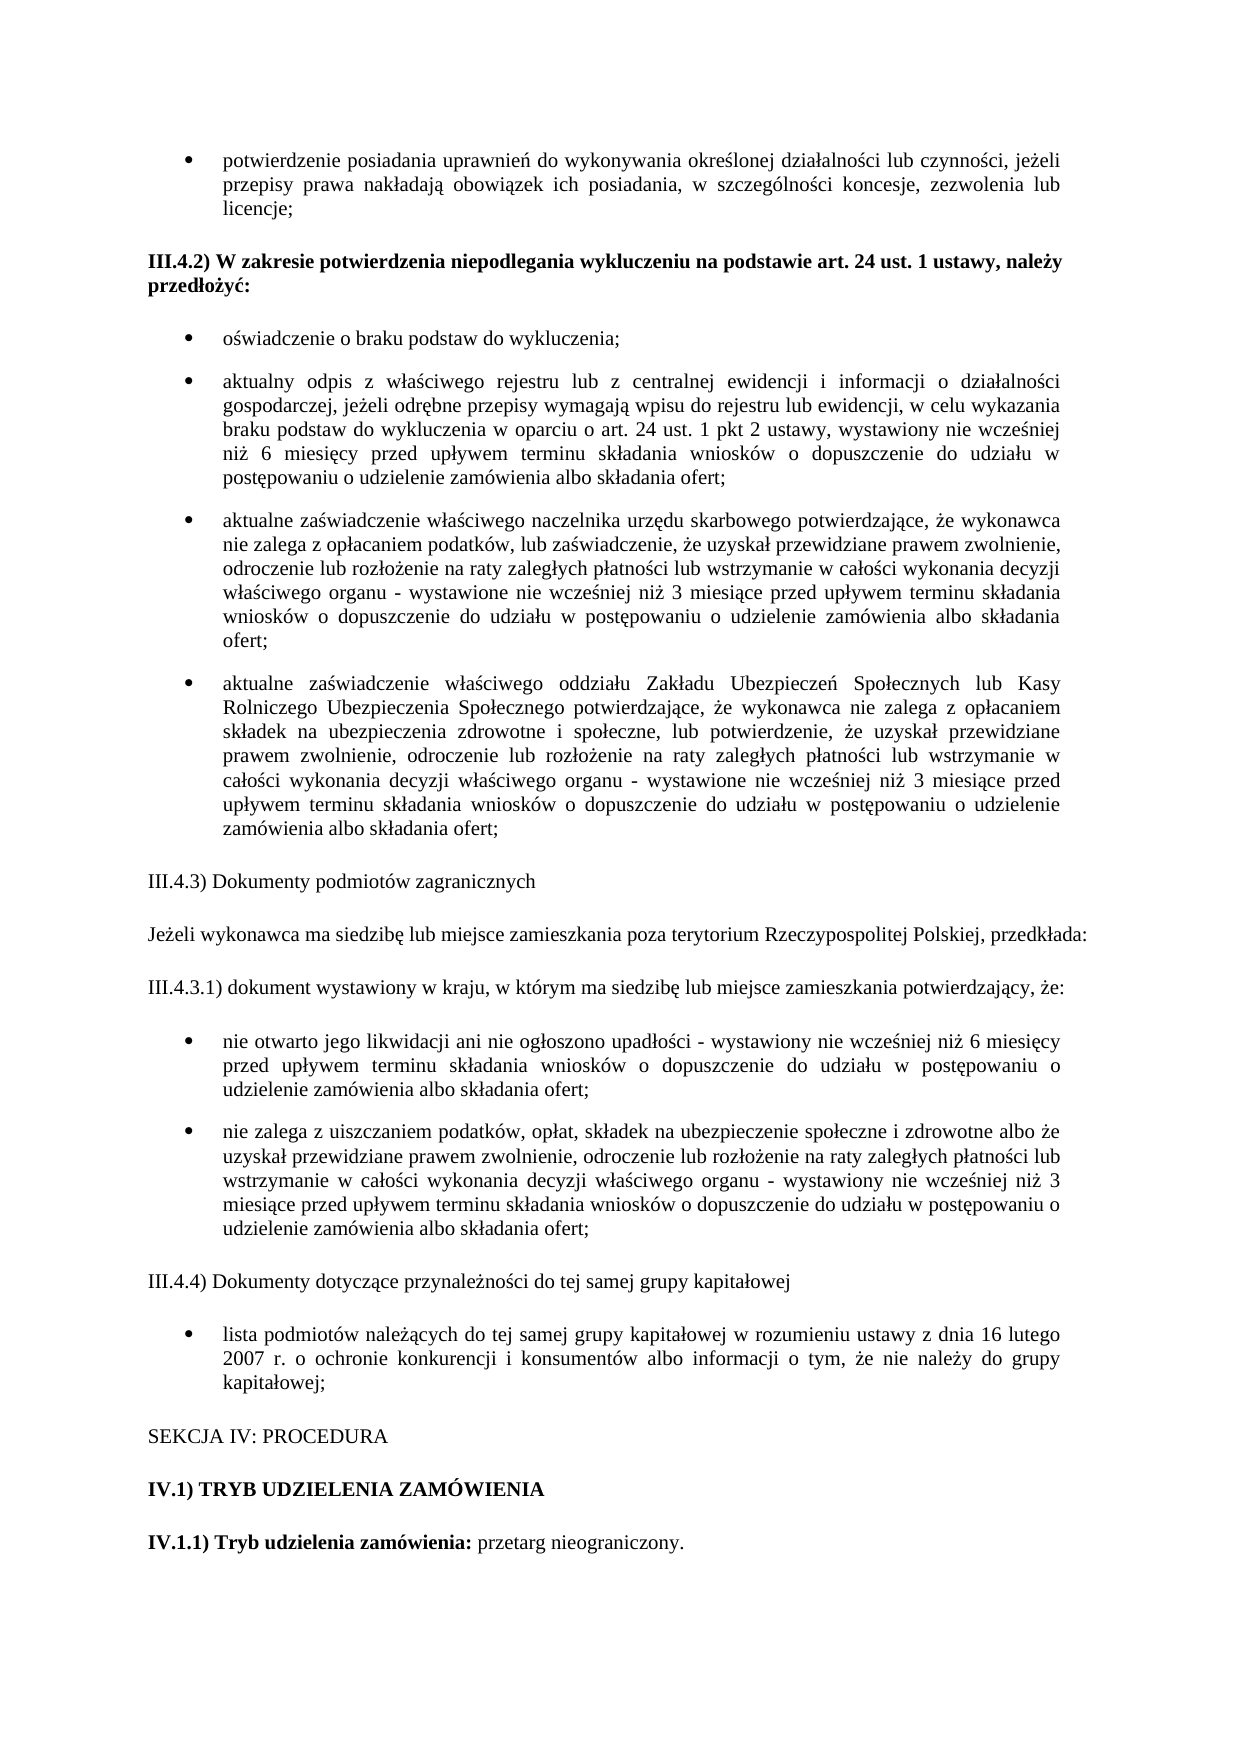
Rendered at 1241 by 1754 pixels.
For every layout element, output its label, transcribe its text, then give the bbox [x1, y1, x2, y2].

list aktualne zaświadczenie właściwego naczelnika urzędu skarbowego potwierdzające, że wykonawca nie zalega z opłacaniem podatków, lub zaświadczenie, że uzyskał przewidziane prawem zwolnienie, odroczenie lub rozłożenie na raty zaległych płatności lub wstrzymanie w całości wykonania decyzji właściwego organu - wystawione nie wcześniej niż 3 miesiące przed upływem terminu składania wniosków o dopuszczenie do udziału w postępowaniu o udzielenie zamówienia albo składania ofert; [185, 508, 1061, 652]
list potwierdzenie posiadania uprawnień do wykonywania określonej działalności lub czynności, jeżeli przepisy prawa nakładają obowiązek ich posiadania, w szczególności koncesje, zezwolenia lub licencje; [185, 148, 1061, 220]
text IV.1.1) Tryb udzielenia zamówienia: przetarg nieograniczony. [148, 1530, 1093, 1554]
text III.4.2) W zakresie potwierdzenia niepodlegania wykluczeniu na podstawie art. 24 ust. 1 ustawy, należy przedłożyć: [148, 249, 1093, 297]
list aktualne zaświadczenie właściwego oddziału Zakładu Ubezpieczeń Społecznych lub Kasy Rolniczego Ubezpieczenia Społecznego potwierdzające, że wykonawca nie zalega z opłacaniem składek na ubezpieczenia zdrowotne i społeczne, lub potwierdzenie, że uzyskał przewidziane prawem zwolnienie, odroczenie lub rozłożenie na raty zaległych płatności lub wstrzymanie w całości wykonania decyzji właściwego organu - wystawione nie wcześniej niż 3 miesiące przed upływem terminu składania wniosków o dopuszczenie do udziału w postępowaniu o udzielenie zamówienia albo składania ofert; [185, 671, 1061, 840]
list oświadczenie o braku podstaw do wykluczenia; [185, 326, 1061, 350]
text III.4.3.1) dokument wystawiony w kraju, w którym ma siedzibę lub miejsce zamieszkania potwierdzający, że: [148, 975, 1093, 999]
text IV.1) TRYB UDZIELENIA ZAMÓWIENIA [148, 1477, 1093, 1501]
text III.4.4) Dokumenty dotyczące przynależności do tej samej grupy kapitałowej [148, 1269, 1093, 1293]
list lista podmiotów należących do tej samej grupy kapitałowej w rozumieniu ustawy z dnia 16 lutego 2007 r. o ochronie konkurencji i konsumentów albo informacji o tym, że nie należy do grupy kapitałowej; [185, 1322, 1061, 1394]
list aktualny odpis z właściwego rejestru lub z centralnej ewidencji i informacji o działalności gospodarczej, jeżeli odrębne przepisy wymagają wpisu do rejestru lub ewidencji, w celu wykazania braku podstaw do wykluczenia w oparciu o art. 24 ust. 1 pkt 2 ustawy, wystawiony nie wcześniej niż 6 miesięcy przed upływem terminu składania wniosków o dopuszczenie do udziału w postępowaniu o udzielenie zamówienia albo składania ofert; [185, 369, 1061, 489]
text III.4.3) Dokumenty podmiotów zagranicznych [148, 869, 1093, 893]
list nie zalega z uiszczaniem podatków, opłat, składek na ubezpieczenie społeczne i zdrowotne albo że uzyskał przewidziane prawem zwolnienie, odroczenie lub rozłożenie na raty zaległych płatności lub wstrzymanie w całości wykonania decyzji właściwego organu - wystawiony nie wcześniej niż 3 miesiące przed upływem terminu składania wniosków o dopuszczenie do udziału w postępowaniu o udzielenie zamówienia albo składania ofert; [185, 1119, 1061, 1240]
text SEKCJA IV: PROCEDURA [148, 1423, 1093, 1448]
list nie otwarto jego likwidacji ani nie ogłoszono upadłości - wystawiony nie wcześniej niż 6 miesięcy przed upływem terminu składania wniosków o dopuszczenie do udziału w postępowaniu o udzielenie zamówienia albo składania ofert; [185, 1028, 1061, 1101]
text Jeżeli wykonawca ma siedzibę lub miejsce zamieszkania poza terytorium Rzeczypospolitej Polskiej, przedkłada: [148, 922, 1093, 946]
